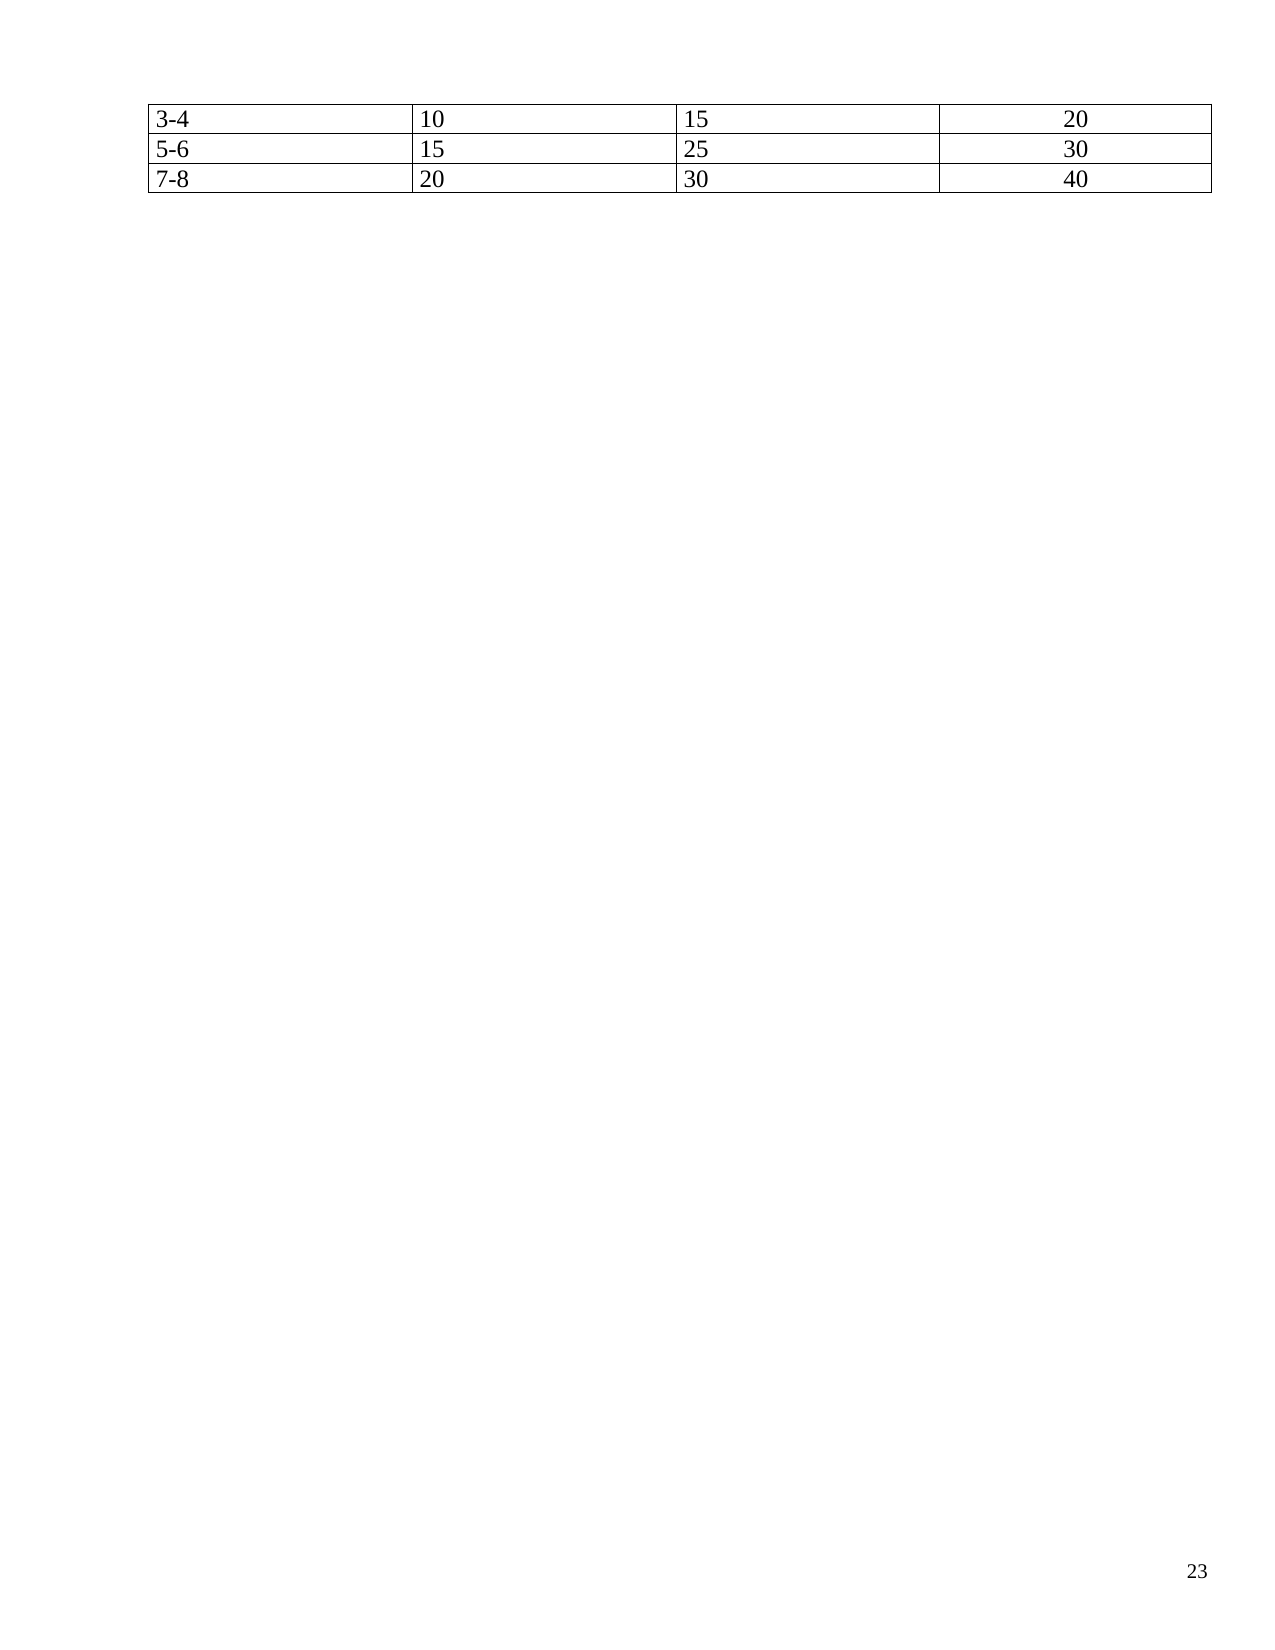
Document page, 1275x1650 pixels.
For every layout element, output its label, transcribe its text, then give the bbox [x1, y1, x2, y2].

table_cell 10 [413, 105, 676, 133]
table_cell 20 [413, 164, 676, 192]
table_cell 5-6 [149, 134, 412, 163]
table_cell 30 [940, 134, 1211, 163]
table_cell 20 [940, 105, 1211, 133]
table_cell 30 [677, 164, 939, 192]
table_cell 3-4 [149, 105, 412, 133]
table_cell 40 [940, 164, 1211, 192]
table_cell 15 [413, 134, 676, 163]
table_cell 15 [677, 105, 939, 133]
table_cell 25 [677, 134, 939, 163]
table_cell 7-8 [149, 164, 412, 192]
